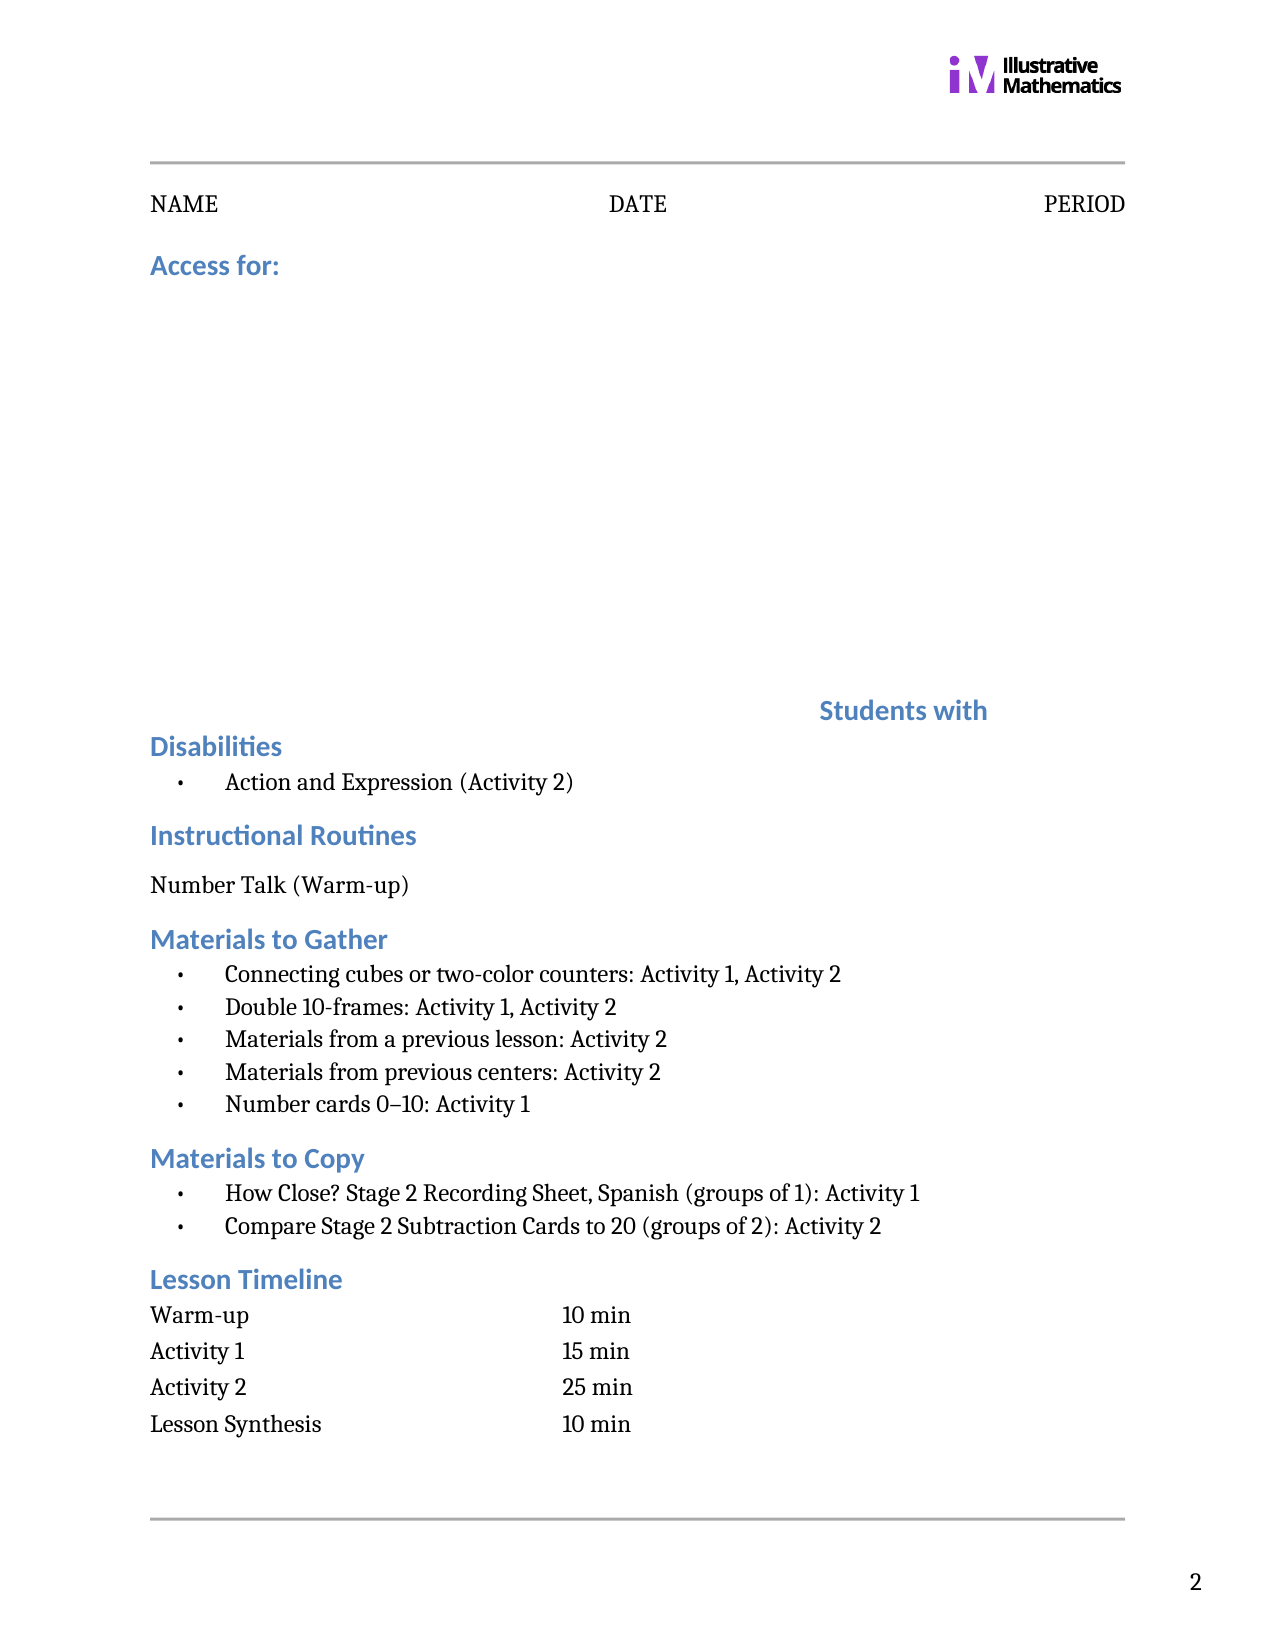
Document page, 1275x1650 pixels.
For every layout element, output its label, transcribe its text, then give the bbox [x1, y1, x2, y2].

table_cell Lesson Synthesis [139, 1406, 551, 1442]
subtitle Materials to Gather [150, 921, 1125, 957]
subtitle Students with Disabilities [150, 304, 1125, 764]
subtitle Lesson Timeline [150, 1261, 1125, 1297]
list Connecting cubes or two-color counters: Activity 1, Activity 2 [175, 960, 1125, 989]
table_header Warm-up [139, 1297, 551, 1333]
table_header 10 min [551, 1297, 964, 1333]
list How Close? Stage 2 Recording Sheet, Spanish (groups of 1): Activity 1 [175, 1179, 1125, 1208]
list Number cards 0–10: Activity 1 [175, 1090, 1125, 1119]
table_cell 25 min [551, 1370, 964, 1406]
picture [949, 55, 1121, 93]
list Materials from previous centers: Activity 2 [175, 1058, 1125, 1087]
list Double 10-frames: Activity 1, Activity 2 [175, 993, 1125, 1022]
table_cell 15 min [551, 1333, 964, 1369]
list Compare Stage 2 Subtraction Cards to 20 (groups of 2): Activity 2 [175, 1212, 1125, 1241]
text Number Talk (Warm-up) [150, 871, 1125, 900]
list Materials from a previous lesson: Activity 2 [175, 1025, 1125, 1054]
table_cell Activity 1 [139, 1333, 551, 1369]
subtitle Materials to Copy [150, 1140, 1125, 1176]
table_cell 10 min [551, 1406, 964, 1442]
subtitle Instructional Routines [150, 817, 1125, 853]
list Action and Expression (Activity 2) [175, 767, 1125, 796]
table_cell Activity 2 [139, 1370, 551, 1406]
subtitle Access for: [150, 247, 1125, 283]
